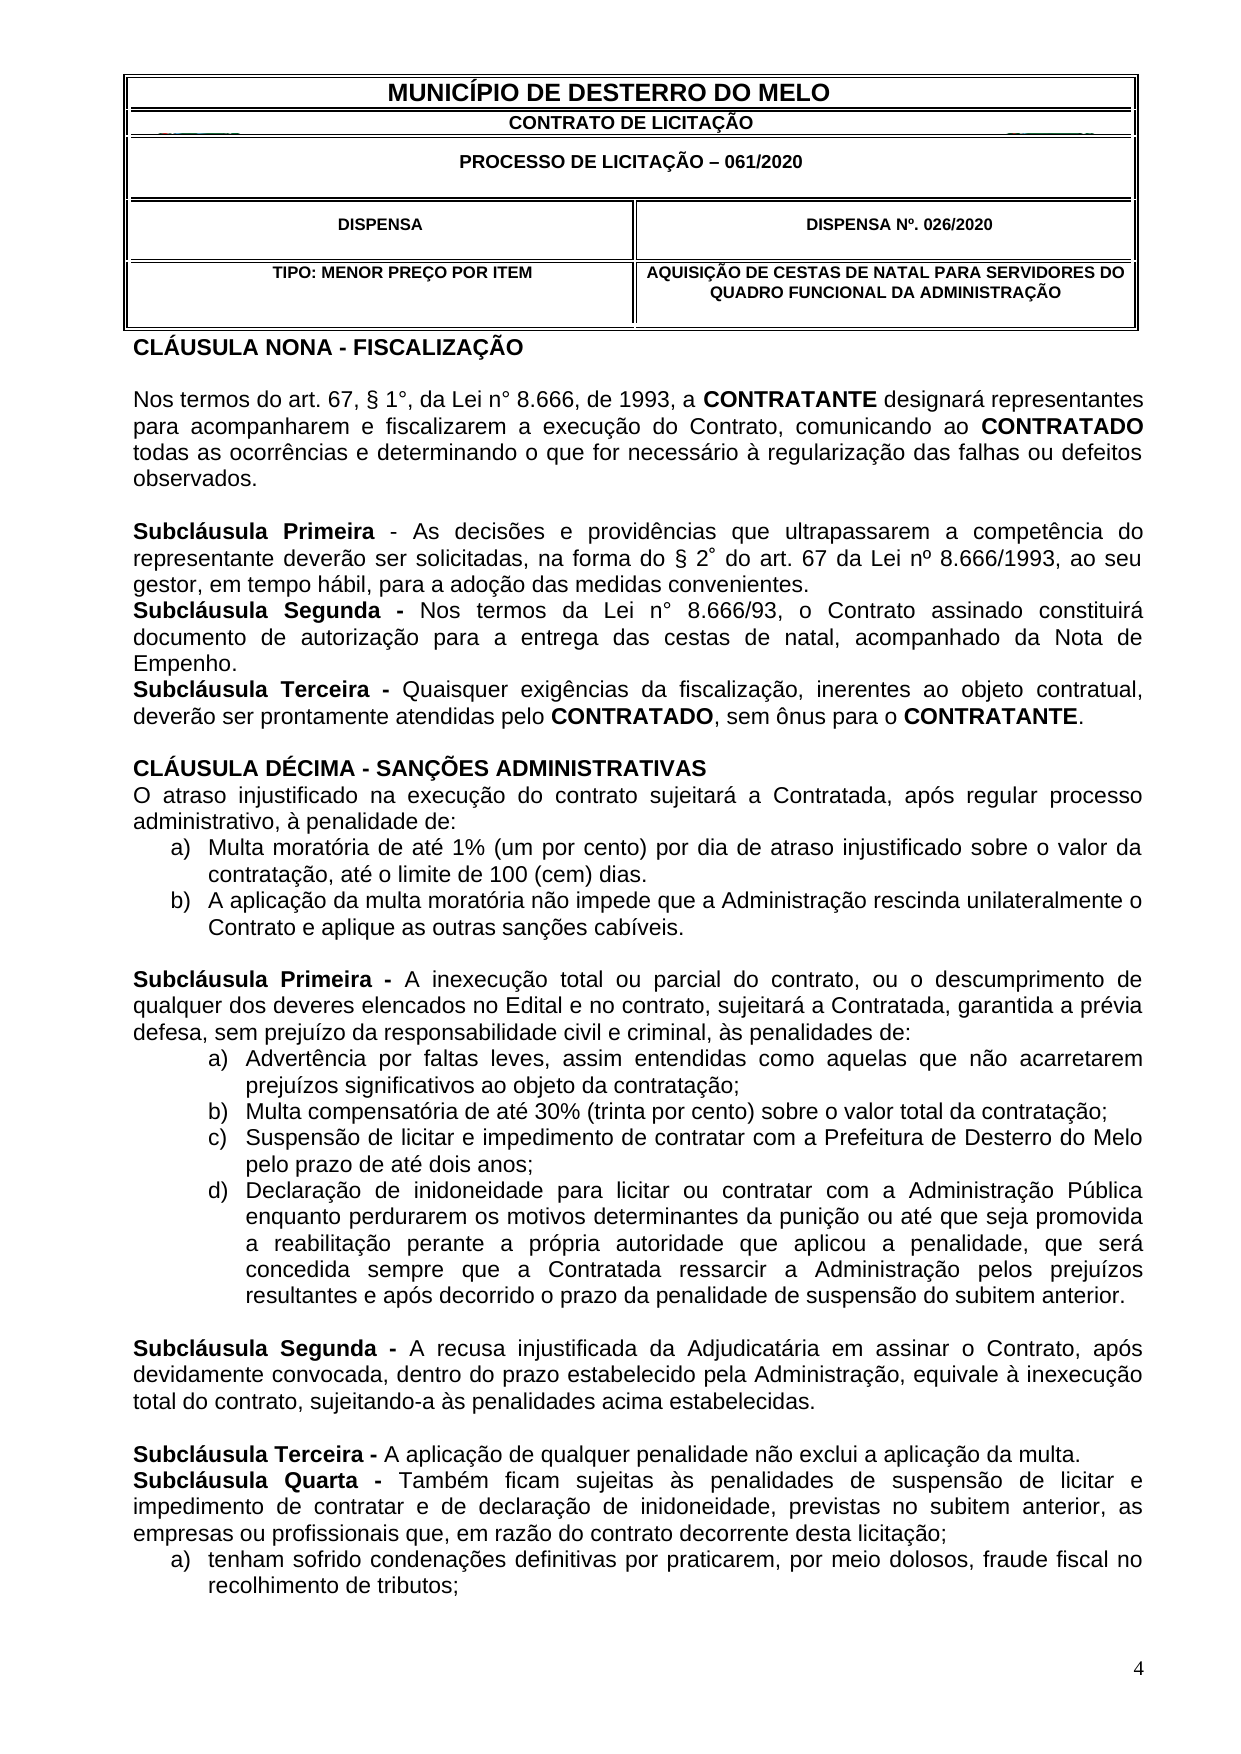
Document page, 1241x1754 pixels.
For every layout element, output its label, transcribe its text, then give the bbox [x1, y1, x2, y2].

text Subcláusula Primeira - A inexecução total ou parcial do contrato, ou o descumprimento de qualquer dos deveres elencados no Edital e no contrato, sujeitará a Contratada, garantida a prévia defesa, sem prejuízo da responsabilidade civil e criminal, às penalidades de: [133, 966, 1144, 1045]
text CLÁUSULA NONA - FISCALIZAÇÃO [133, 334, 1144, 360]
list Advertência por faltas leves, assim entendidas como aquelas que não acarretarem prejuízos significativos ao objeto da contratação; [208, 1045, 1144, 1098]
list Multa compensatória de até 30% (trinta por cento) sobre o valor total da contratação; [208, 1098, 1144, 1124]
text Subcláusula Primeira - As decisões e providências que ultrapassarem a competência do representante deverão ser solicitadas, na forma do § 2˚ do art. 67 da Lei nº 8.666/1993, ao seu gestor, em tempo hábil, para a adoção das medidas convenientes. [133, 518, 1144, 597]
text Subcláusula Segunda - A recusa injustificada da Adjudicatária em assinar o Contrato, após devidamente convocada, dentro do prazo estabelecido pela Administração, equivale à inexecução total do contrato, sujeitando-a às penalidades acima estabelecidas. [133, 1335, 1144, 1414]
text CLÁUSULA DÉCIMA - SANÇÕES ADMINISTRATIVAS [133, 755, 1144, 782]
list tenham sofrido condenações definitivas por praticarem, por meio dolosos, fraude fiscal no recolhimento de tributos; [170, 1546, 1144, 1599]
text Nos termos do art. 67, § 1°, da Lei n° 8.666, de CONTRATANTE designará representantes para acompanharem e fiscalizarem a execução do Contrato, comunicando ao CONTRATADO todas as ocorrências e determinando o que for necessário à regularização das falhas ou defeitos observados. [133, 386, 1144, 492]
list Declaração de inidoneidade para licitar ou contratar com a Administração Pública enquanto perdurarem os motivos determinantes da punição ou até que seja promovida a reabilitação perante a própria autoridade que aplicou a penalidade, que será concedida sempre que a Contratada ressarcir a Administração pelos prejuízos resultantes e após decorrido o prazo da penalidade de suspensão do subitem anterior. [208, 1177, 1144, 1309]
list Suspensão de licitar e impedimento de contratar com a Prefeitura de Desterro do Melo pelo prazo de até dois anos; [208, 1124, 1144, 1177]
text Subcláusula Terceira - A aplicação de qualquer penalidade não exclui a aplicação da multa. [133, 1441, 1144, 1467]
list Multa moratória de até 1% (um por cento) por dia de atraso injustificado sobre o valor da contratação, até o limite de 100 (cem) dias. [170, 834, 1144, 887]
text O atraso injustificado na execução do contrato sujeitará a Contratada, após regular processo administrativo, à penalidade de: [133, 782, 1144, 834]
text Subcláusula Quarta - Também ficam sujeitas às penalidades de suspensão de licitar e impedimento de contratar e de declaração de inidoneidade, previstas no subitem anterior, as empresas ou profissionais que, em razão do contrato decorrente desta licitação; [133, 1467, 1144, 1546]
text Subcláusula Segunda - Nos termos da Lei n° 8.666/93, o Contrato assinado constituirá documento de autorização para a entrega das cestas de natal, acompanhado da Nota de Empenho. [133, 597, 1144, 676]
text Subcláusula Terceira - Quaisquer exigências da fiscalização, inerentes ao objeto contratual, deverão ser prontamente atendidas pelo CONTRATADO, sem ônus para o CONTRATANTE. [133, 676, 1144, 729]
list A aplicação da multa moratória não impede que a Administração rescinda unilateralmente o Contrato e aplique as outras sanções cabíveis. [170, 887, 1144, 940]
